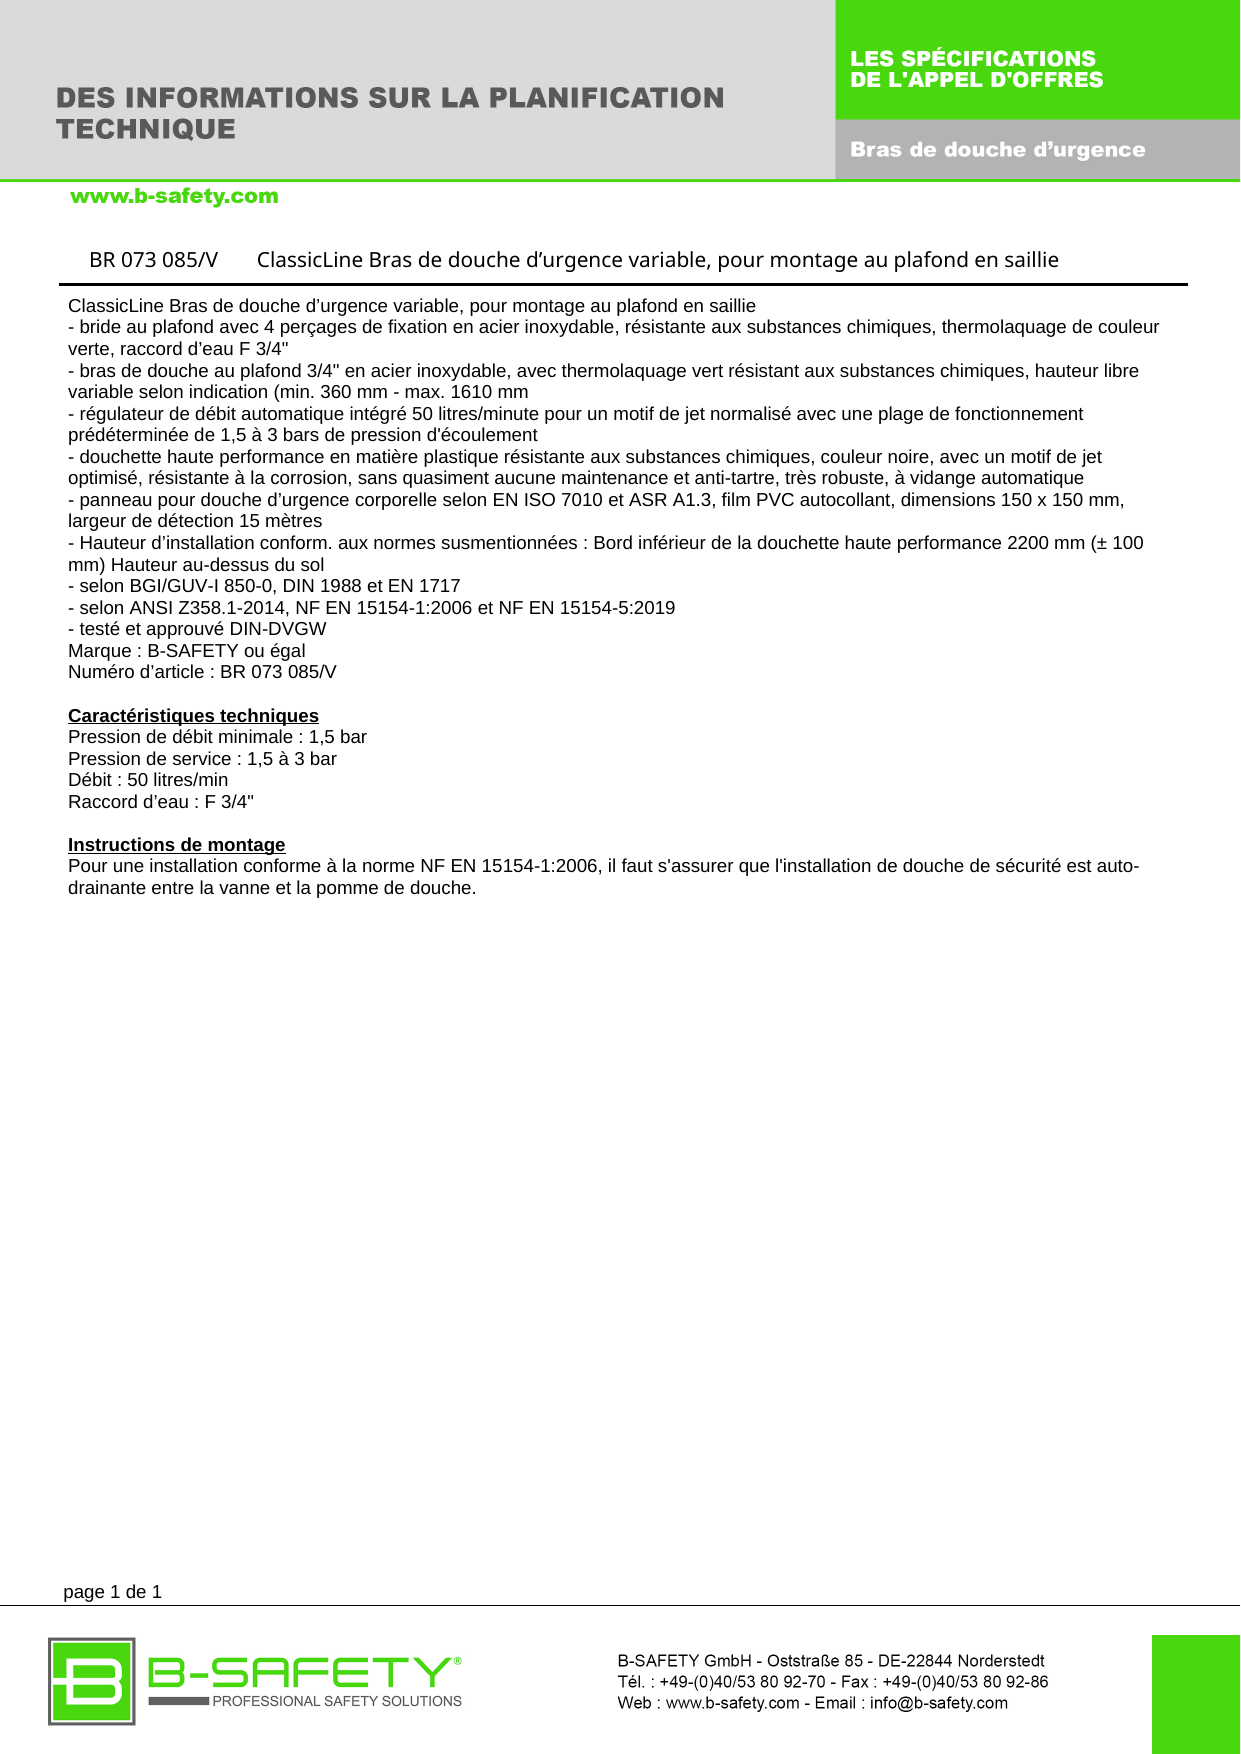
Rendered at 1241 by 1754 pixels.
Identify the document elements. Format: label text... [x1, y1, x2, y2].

picture [0, 0, 1241, 208]
table_cell ClassicLine Bras de douche d’urgence variable, pour montage au plafond en saillie - bride au plafond avec 4 perçages de fixation en acier inoxydable, résistante aux substances chimiques, thermolaquage de couleur verte, raccord d’eau F 3/4" - bras de douche au plafond 3/4" en acier inoxydable, avec thermolaquage vert résistant aux substances chimiques, hauteur libre variable selon indication (min. 360 mm - max. 1610 mm - régulateur de débit automatique intégré 50 litres/minute pour un motif de jet normalisé avec une plage de fonctionnement prédéterminée de 1,5 à 3 bars de pression d'écoulement - douchette haute performance en matière plastique résistante aux substances chimiques, couleur noire, avec un motif de jet optimisé, résistante à la corrosion, sans quasiment aucune maintenance et anti-tartre, très robuste, à vidange automatique - panneau pour douche d’urgence corporelle selon EN ISO 7010 et ASR A1.3, film PVC autocollant, dimensions 150 x 150 mm, largeur de détection 15 mètres - Hauteur d’installation conform. aux normes susmentionnées : Bord inférieur de la douchette haute performance 2200 mm (± 100 mm) Hauteur au-dessus du sol - selon BGI/GUV-I 850-0, DIN 1988 et EN 1717 - selon ANSI Z358.1-2014, NF EN 15154-1:2006 et NF EN 15154-5:2019 - testé et approuvé DIN-DVGW Marque : B-SAFETY ou égal Numéro d’article : BR 073 085/V Caractéristiques techniques Pression de débit minimale : 1,5 bar Pression de service : 1,5 à 3 bar Débit : 50 litres/min Raccord d’eau : F 3/4" Instructions de montage Pour une installation conforme à la norme NF EN 15154-1:2006, il faut s'assurer que l'installation de douche de sécurité est auto-drainante entre la vanne et la pomme de douche. [59, 286, 1188, 907]
picture [0, 1635, 1241, 1754]
table_header ClassicLine Bras de douche d’urgence variable, pour montage au plafond en saillie [248, 237, 1188, 283]
table_header BR 073 085/V [59, 237, 248, 283]
